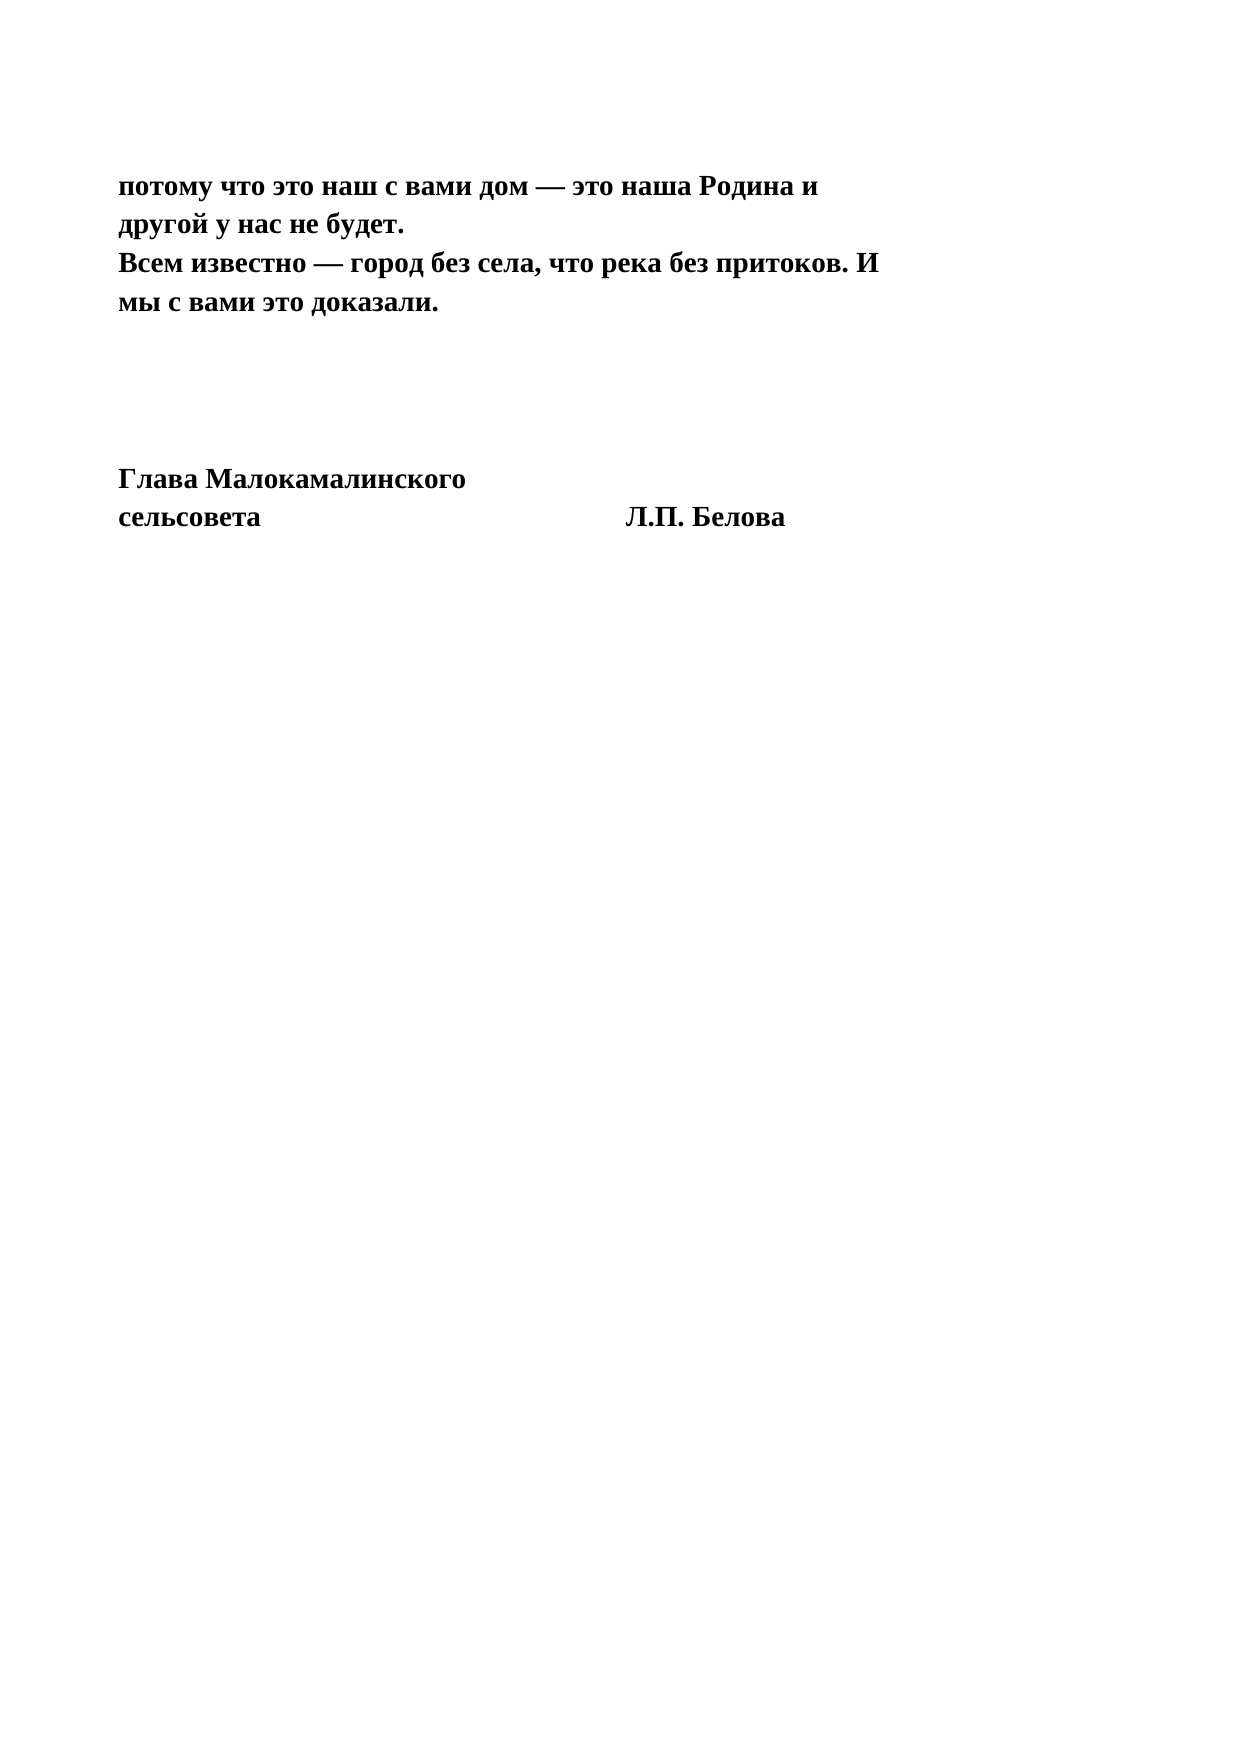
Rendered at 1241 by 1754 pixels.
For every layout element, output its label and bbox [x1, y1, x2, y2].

table_header [118, 118, 950, 538]
